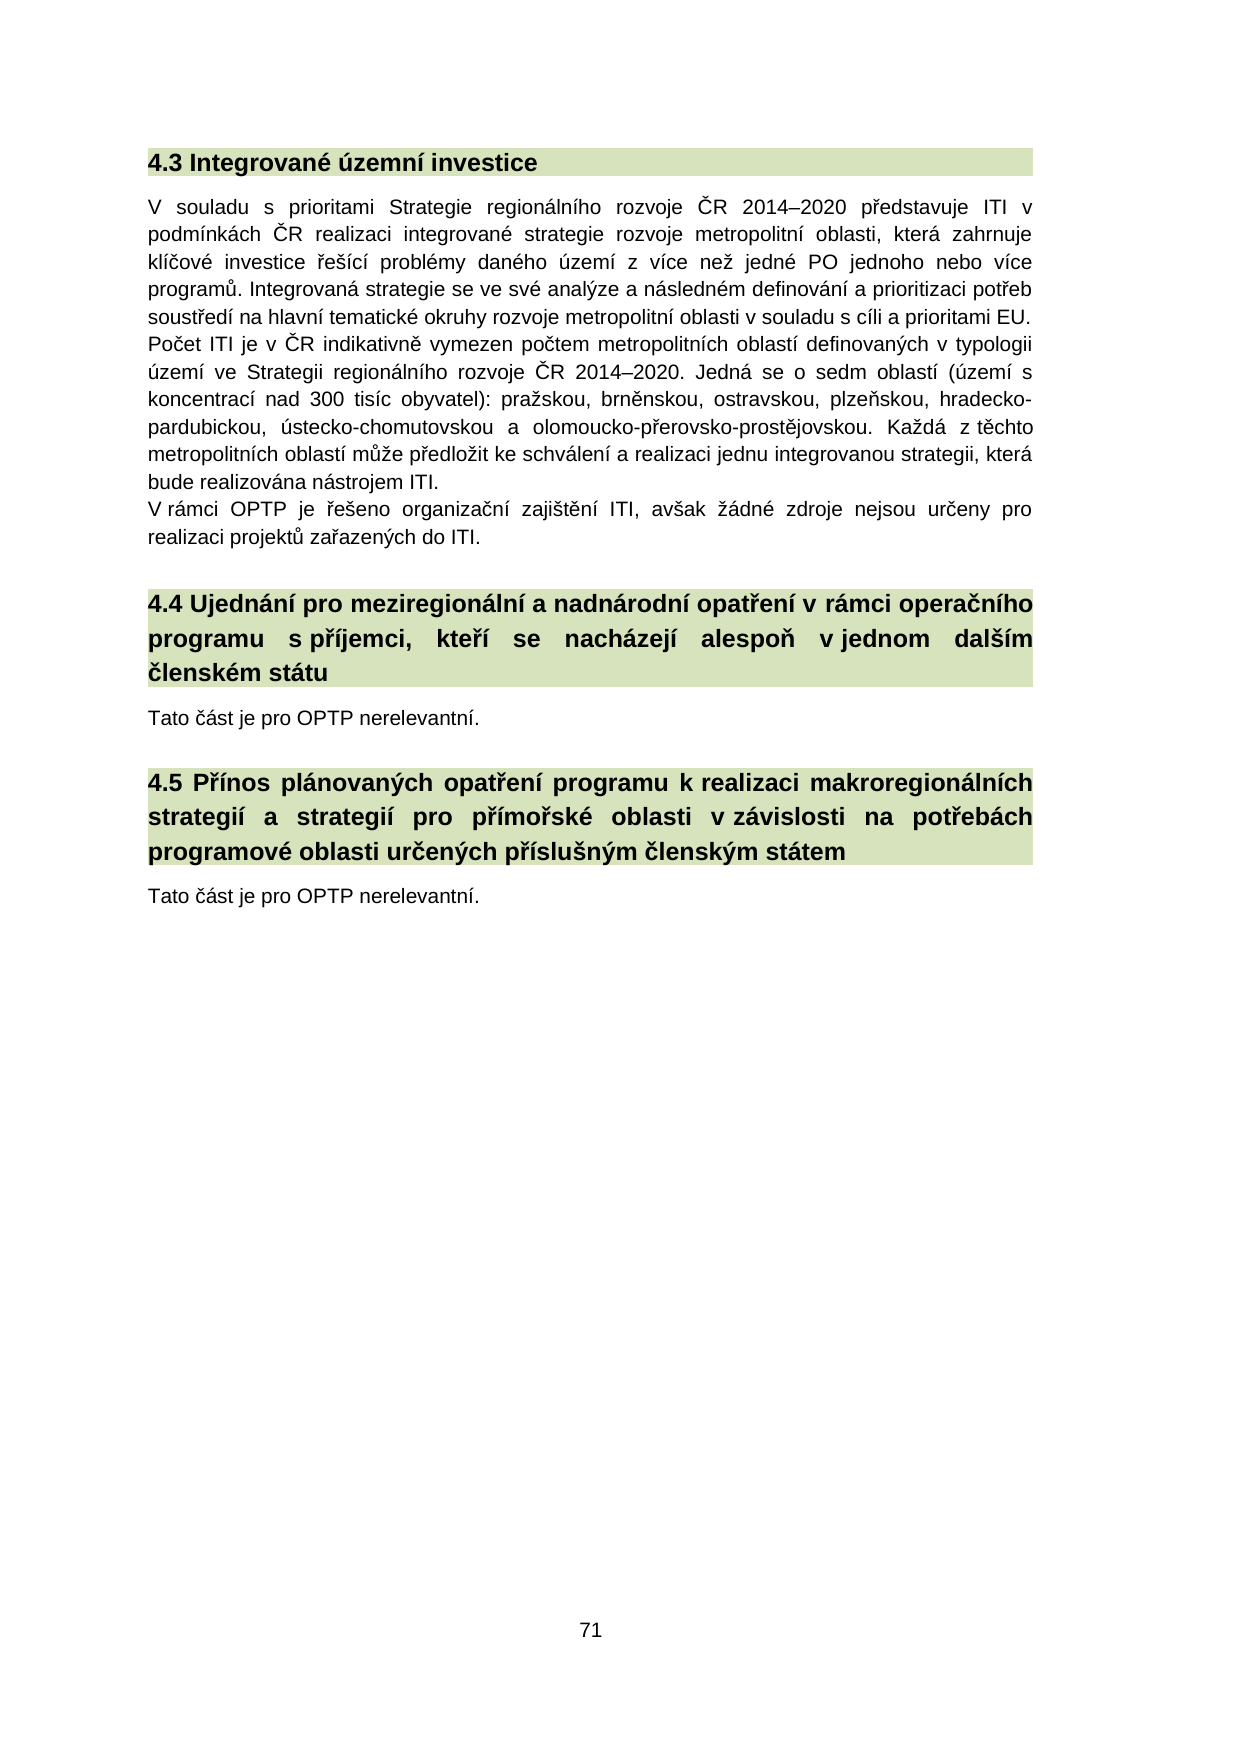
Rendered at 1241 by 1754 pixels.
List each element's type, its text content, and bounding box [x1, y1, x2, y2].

text 4.5 Přínos plánovaných opatření programu k realizaci makroregionálních strategií a strategií pro přímořské oblasti v závislosti na potřebách programové oblasti určených příslušným členským státem [148, 768, 1033, 865]
text Počet ITI je v ČR indikativně vymezen počtem metropolitních oblastí definovaných v typologii území ve Strategii regionálního rozvoje ČR 2014–2020. Jedná se o sedm oblastí (území s koncentrací nad 300 tisíc obyvatel): pražskou, brněnskou, ostravskou, plzeňskou, hradecko-pardubickou, ústecko-chomutovskou a olomoucko-přerovsko-prostějovskou. Každá z těchto metropolitních oblastí může předložit ke schválení a realizaci jednu integrovanou strategii, která bude realizována nástrojem ITI. [148, 332, 1033, 494]
text 4.4 Ujednání pro meziregionální a nadnárodní opatření v rámci operačního programu s příjemci, kteří se nacházejí alespoň v jednom dalším členském státu [148, 589, 1033, 687]
text V souladu s prioritami Strategie regionálního rozvoje ČR 2014–2020 představuje ITI v podmínkách ČR realizaci integrované strategie rozvoje metropolitní oblasti, která zahrnuje klíčové investice řešící problémy daného území z více než jedné PO jednoho nebo více programů. Integrovaná strategie se ve své analýze a následném definování a prioritizaci potřeb soustředí na hlavní tematické okruhy rozvoje metropolitní oblasti v souladu s cíli a prioritami EU. [148, 195, 1033, 329]
text Tato část je pro OPTP nerelevantní. [148, 884, 1033, 908]
text V rámci OPTP je řešeno organizační zajištění ITI, avšak žádné zdroje nejsou určeny pro realizaci projektů zařazených do ITI. [148, 497, 1033, 549]
text 4.3 Integrované územní investice [148, 148, 1033, 176]
text Tato část je pro OPTP nerelevantní. [148, 705, 1033, 729]
